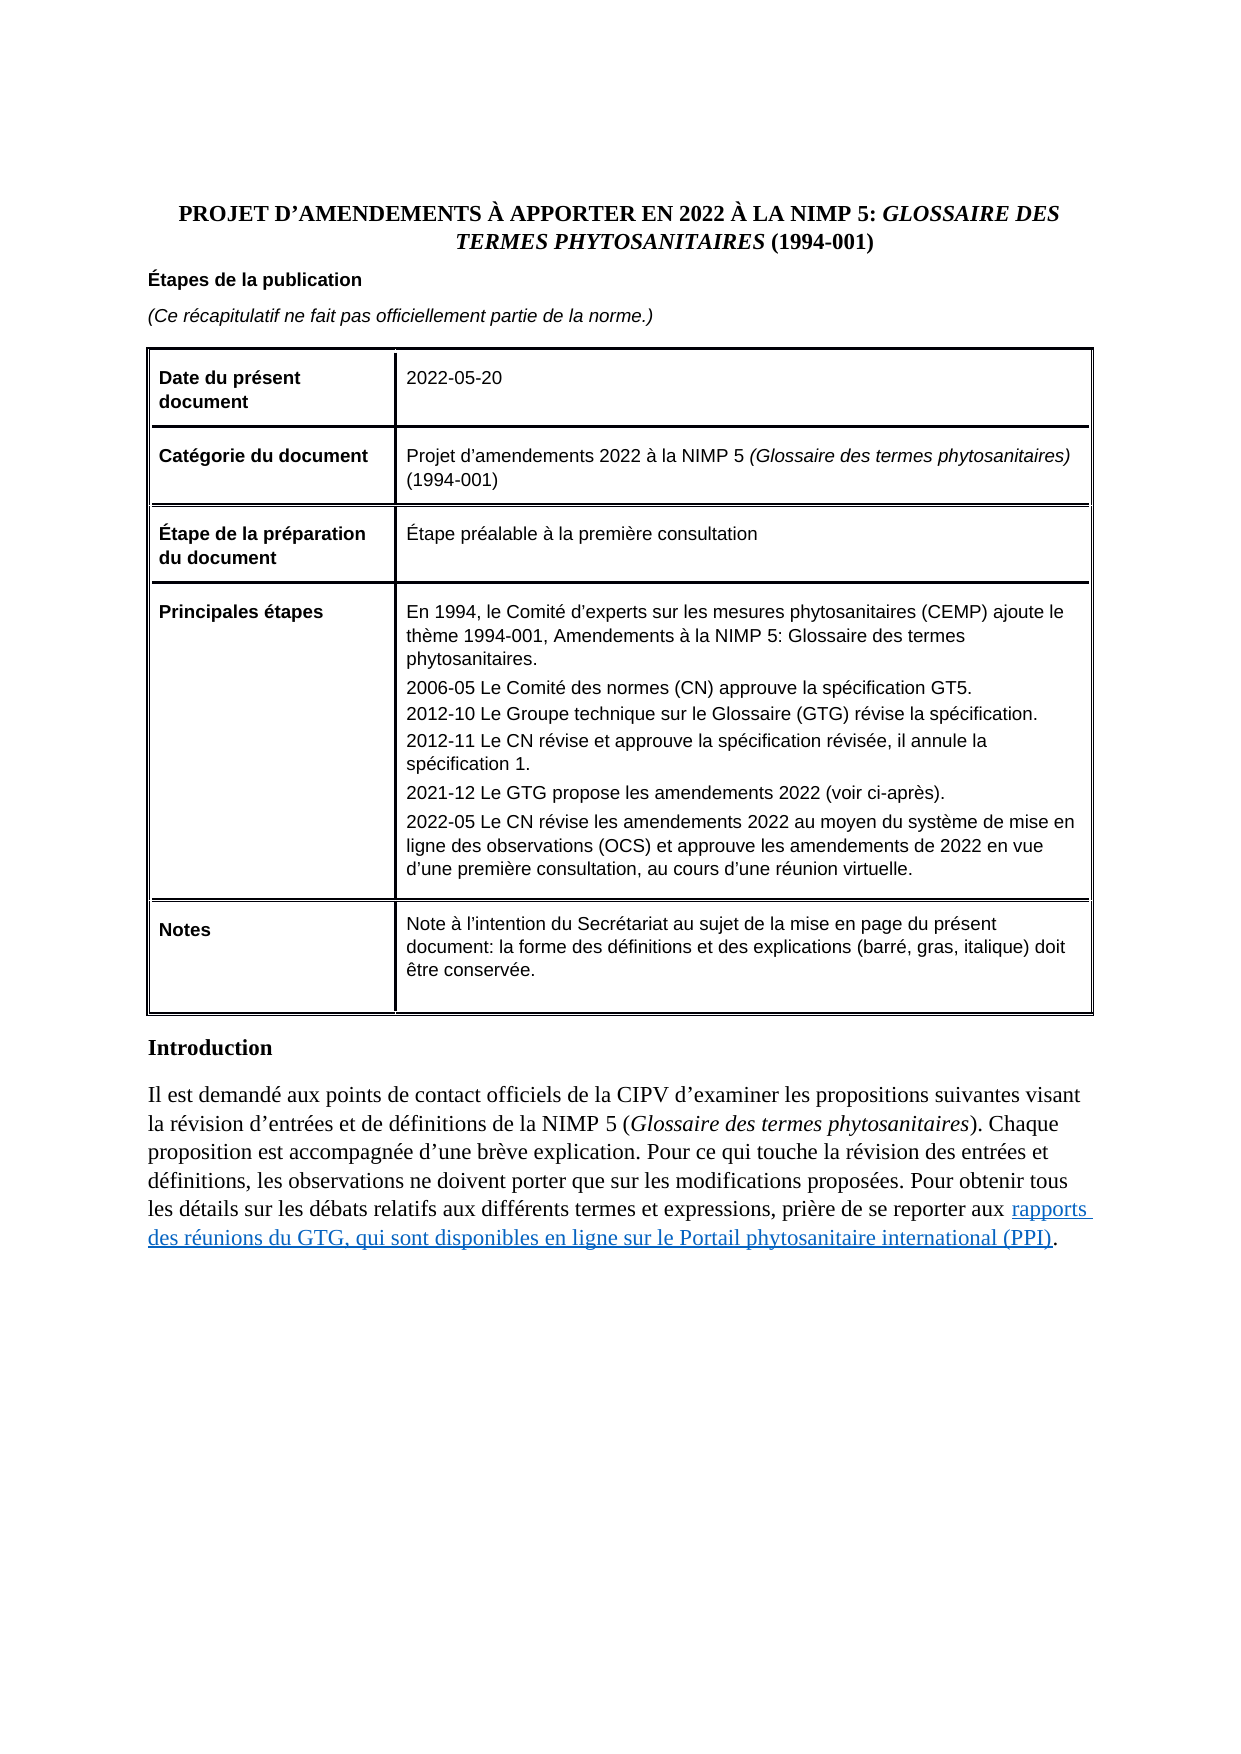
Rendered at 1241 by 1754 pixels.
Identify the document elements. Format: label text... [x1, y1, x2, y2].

text Il est demandé aux points de contact officiels de la CIPV d’examiner les propositions suivantes visant la révision d’entrées et de définitions de la NIMP 5 (Glossaire des termes phytosanitaires). Chaque proposition est accompagnée d’une brève explication. Pour ce qui touche la révision des entrées et définitions, les observations ne doivent porter que sur les modifications proposées. Pour obtenir tous les détails sur les débats relatifs aux différents termes et expressions, prière de se reporter aux rapports des réunions du GTG, qui sont disponibles en ligne sur le Portail phytosanitaire international (PPI). [148, 1081, 1092, 1250]
text Introduction [148, 1034, 1092, 1061]
table_cell En 1994, le Comité d’experts sur les mesures phytosanitaires (CEMP) ajoute le thème 1994-001, Amendements à la NIMP 5: Glossaire des termes phytosanitaires. 2006-05 Le Comité des normes (CN) approuve la spécification GT5. 2012-10 Le Groupe technique sur le Glossaire (GTG) révise la spécification. 2012-11 Le CN révise et approuve la spécification révisée, il annule la spécification 1. 2021-12 Le GTG propose les amendements 2022 (voir ci-après). 2022-05 Le CN révise les amendements 2022 au moyen du système de mise en ligne des observations (OCS) et approuve les amendements de 2022 en vue d’une première consultation, au cours d’une réunion virtuelle. [397, 581, 1091, 898]
table_header Date du présent document [150, 350, 395, 425]
table_cell Note à l’intention du Secrétariat au sujet de la mise en page du présent document: la forme des définitions et des explications (barré, gras, italique) doit être conservée. [395, 898, 1091, 1012]
text Projet d’amendements à apporter en 2022 à la NIMP 5: Glossaire des termes phytosanitaires (1994‑001) [148, 200, 1092, 255]
table_cell Étape préalable à la première consultation [397, 503, 1091, 581]
table_cell Étape de la préparation du document [150, 503, 394, 581]
table_cell Notes [150, 898, 395, 1012]
text (Ce récapitulatif ne fait pas officiellement partie de la norme.) [148, 305, 1092, 327]
table_header 2022-05-20 [395, 350, 1091, 425]
table_cell Principales étapes [150, 581, 394, 898]
table_cell Projet d’amendements 2022 à la NIMP 5 (Glossaire des termes phytosanitaires) (1994‑001) [397, 425, 1091, 503]
text Étapes de la publication [148, 269, 1092, 291]
table_cell Catégorie du document [150, 425, 394, 503]
